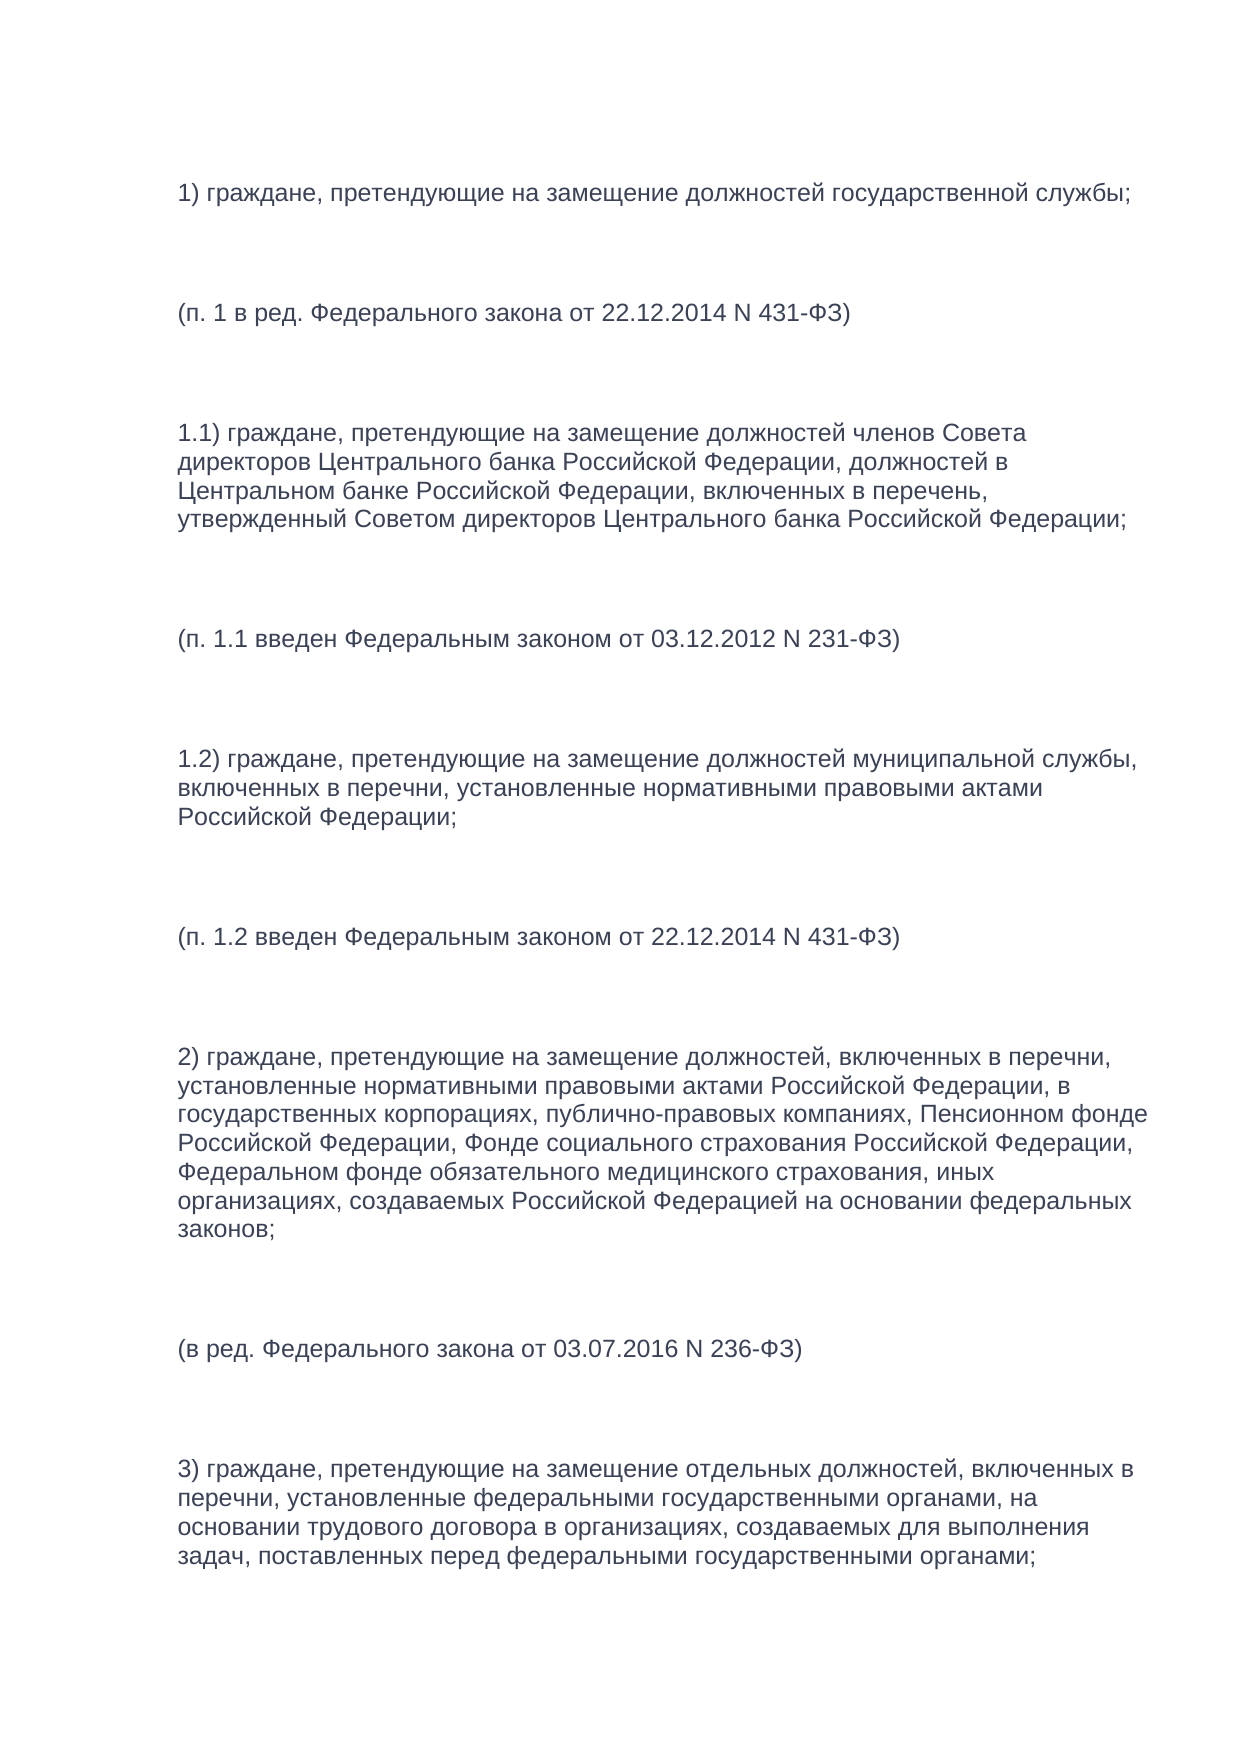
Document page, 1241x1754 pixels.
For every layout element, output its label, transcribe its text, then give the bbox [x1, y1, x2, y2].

text 1) граждане, претендующие на замещение должностей государственной службы; [177, 178, 1152, 207]
text 2) граждане, претендующие на замещение должностей, включенных в перечни, установленные нормативными правовыми актами Российской Федерации, в государственных корпорациях, публично-правовых компаниях, Пенсионном фонде Российской Федерации, Фонде социального страхования Российской Федерации, Федеральном фонде обязательного медицинского страхования, иных организациях, создаваемых Российской Федерацией на основании федеральных законов; [177, 1042, 1152, 1243]
text (п. 1.1 введен Федеральным законом от 03.12.2012 N 231-ФЗ) [177, 624, 1152, 653]
text (п. 1 в ред. Федерального закона от 22.12.2014 N 431-ФЗ) [177, 298, 1152, 327]
text 1.2) граждане, претендующие на замещение должностей муниципальной службы, включенных в перечни, установленные нормативными правовыми актами Российской Федерации; [177, 744, 1152, 831]
text (п. 1.2 введен Федеральным законом от 22.12.2014 N 431-ФЗ) [177, 922, 1152, 951]
text 3) граждане, претендующие на замещение отдельных должностей, включенных в перечни, установленные федеральными государственными органами, на основании трудового договора в организациях, создаваемых для выполнения задач, поставленных перед федеральными государственными органами; [177, 1454, 1152, 1569]
text (в ред. Федерального закона от 03.07.2016 N 236-ФЗ) [177, 1334, 1152, 1363]
text 1.1) граждане, претендующие на замещение должностей членов Совета директоров Центрального банка Российской Федерации, должностей в Центральном банке Российской Федерации, включенных в перечень, утвержденный Советом директоров Центрального банка Российской Федерации; [177, 418, 1152, 533]
